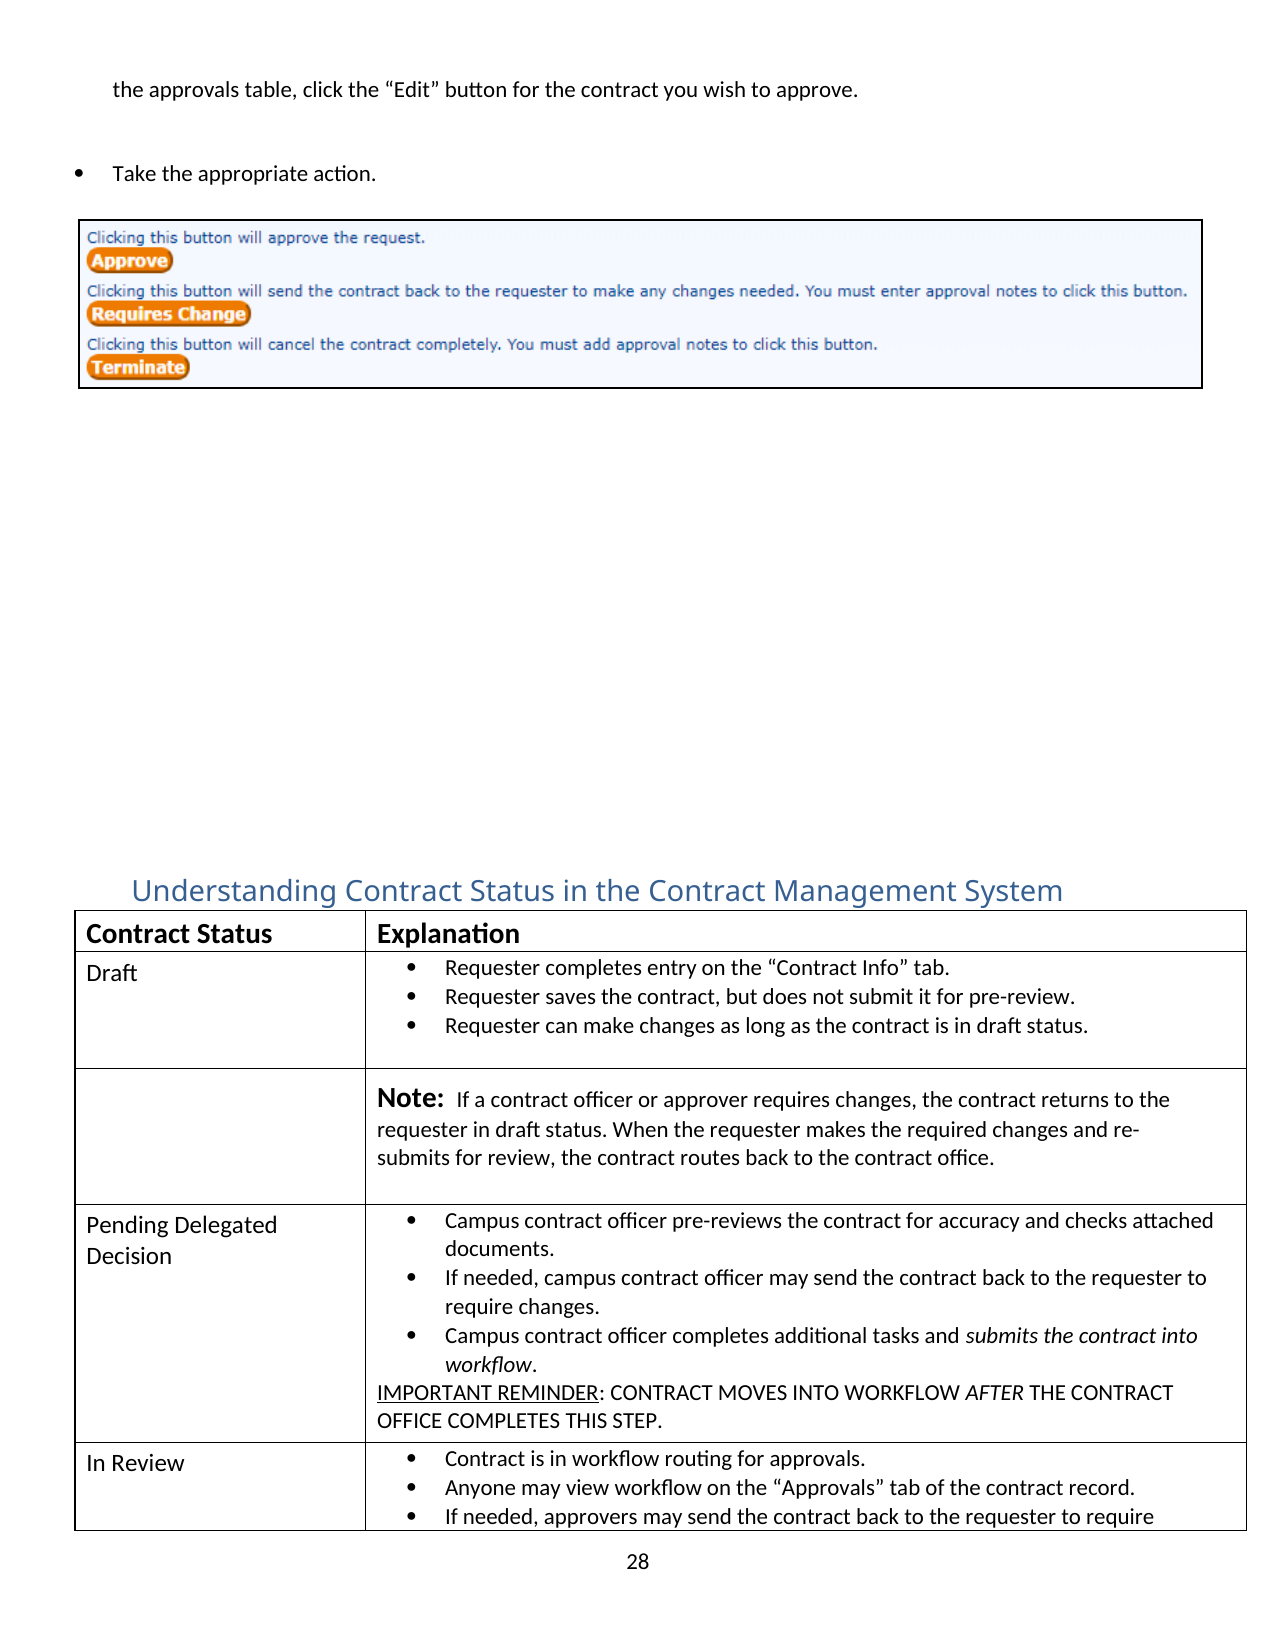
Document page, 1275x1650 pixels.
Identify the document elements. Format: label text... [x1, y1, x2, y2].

table_cell Draft [76, 952, 365, 1068]
table_header Explanation [366, 911, 1246, 951]
table_cell Pending Delegated Decision [76, 1205, 365, 1442]
table_header Contract Status [76, 911, 365, 951]
table_cell In Review [76, 1443, 365, 1530]
list In the approvals table, click the “Edit” button for the contract you wish to approve. [75, 75, 1200, 103]
subtitle Understanding Contract Status in the Contract Management System [131, 870, 1200, 910]
list Take the appropriate action. [75, 159, 1200, 187]
table_cell Requester completes entry on the “Contract Info” tab. Requester saves the contract, but does not submit it for pre-review. Requester can make changes as long as the contract is in draft status. [366, 952, 1246, 1068]
table_cell [76, 1069, 365, 1204]
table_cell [366, 1443, 1246, 1530]
table_cell Note: If a contract officer or approver requires changes, the contract returns to the requester in draft status. When the requester makes the required changes and re-submits for review, the contract routes back to the contract office. [366, 1069, 1246, 1204]
table_cell Campus contract officer pre-reviews the contract for accuracy and checks attached documents. If needed, campus contract officer may send the contract back to the requester to require changes. Campus contract officer completes additional tasks and submits the contract into workflow. IMPORTANT REMINDER: CONTRACT MOVES INTO WORKFLOW AFTER THE CONTRACT OFFICE COMPLETES THIS STEP. [366, 1205, 1246, 1442]
picture [80, 221, 1201, 387]
